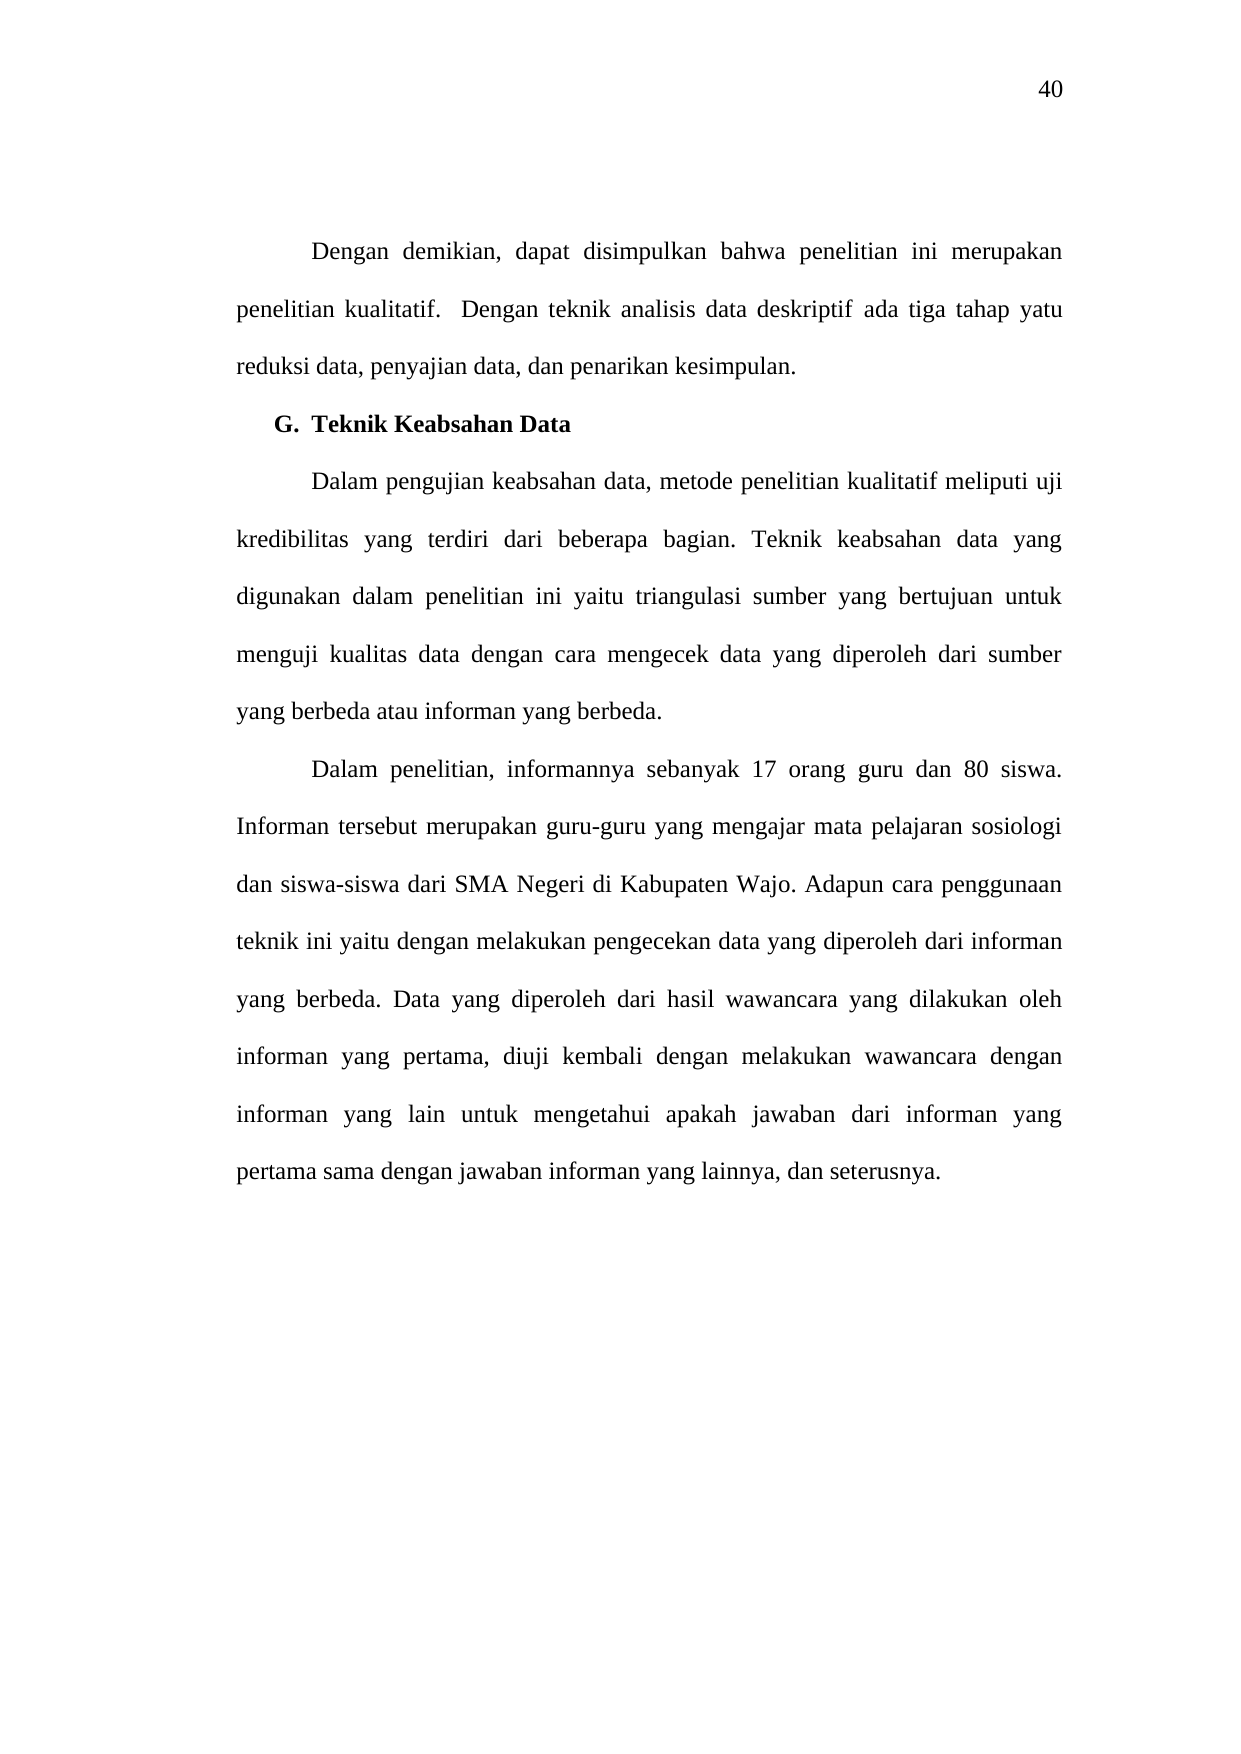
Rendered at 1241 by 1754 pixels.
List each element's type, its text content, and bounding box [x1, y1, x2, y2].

text Dalam penelitian, informannya sebanyak 17 orang guru dan 80 siswa. Informan tersebut merupakan guru-guru yang mengajar mata pelajaran sosiologi dan siswa-siswa dari SMA Negeri di Kabupaten Wajo. Adapun cara penggunaan teknik ini yaitu dengan melakukan pengecekan data yang diperoleh dari informan yang berbeda. Data yang diperoleh dari hasil wawancara yang dilakukan oleh informan yang pertama, diuji kembali dengan melakukan wawancara dengan informan yang lain untuk mengetahui apakah jawaban dari informan yang pertama sama dengan jawaban informan yang lainnya, dan seterusnya. [236, 754, 1063, 1185]
text Dengan demikian, dapat disimpulkan bahwa penelitian ini merupakan penelitian kualitatif. Dengan teknik analisis data deskriptif ada tiga tahap yatu reduksi data, penyajian data, dan penarikan kesimpulan. [236, 236, 1063, 380]
text Dalam pengujian keabsahan data, metode penelitian kualitatif meliputi uji kredibilitas yang terdiri dari beberapa bagian. Teknik keabsahan data yang digunakan dalam penelitian ini yaitu triangulasi sumber yang bertujuan untuk menguji kualitas data dengan cara mengecek data yang diperoleh dari sumber yang berbeda atau informan yang berbeda. [236, 466, 1063, 725]
list Teknik Keabsahan Data [274, 409, 1063, 437]
